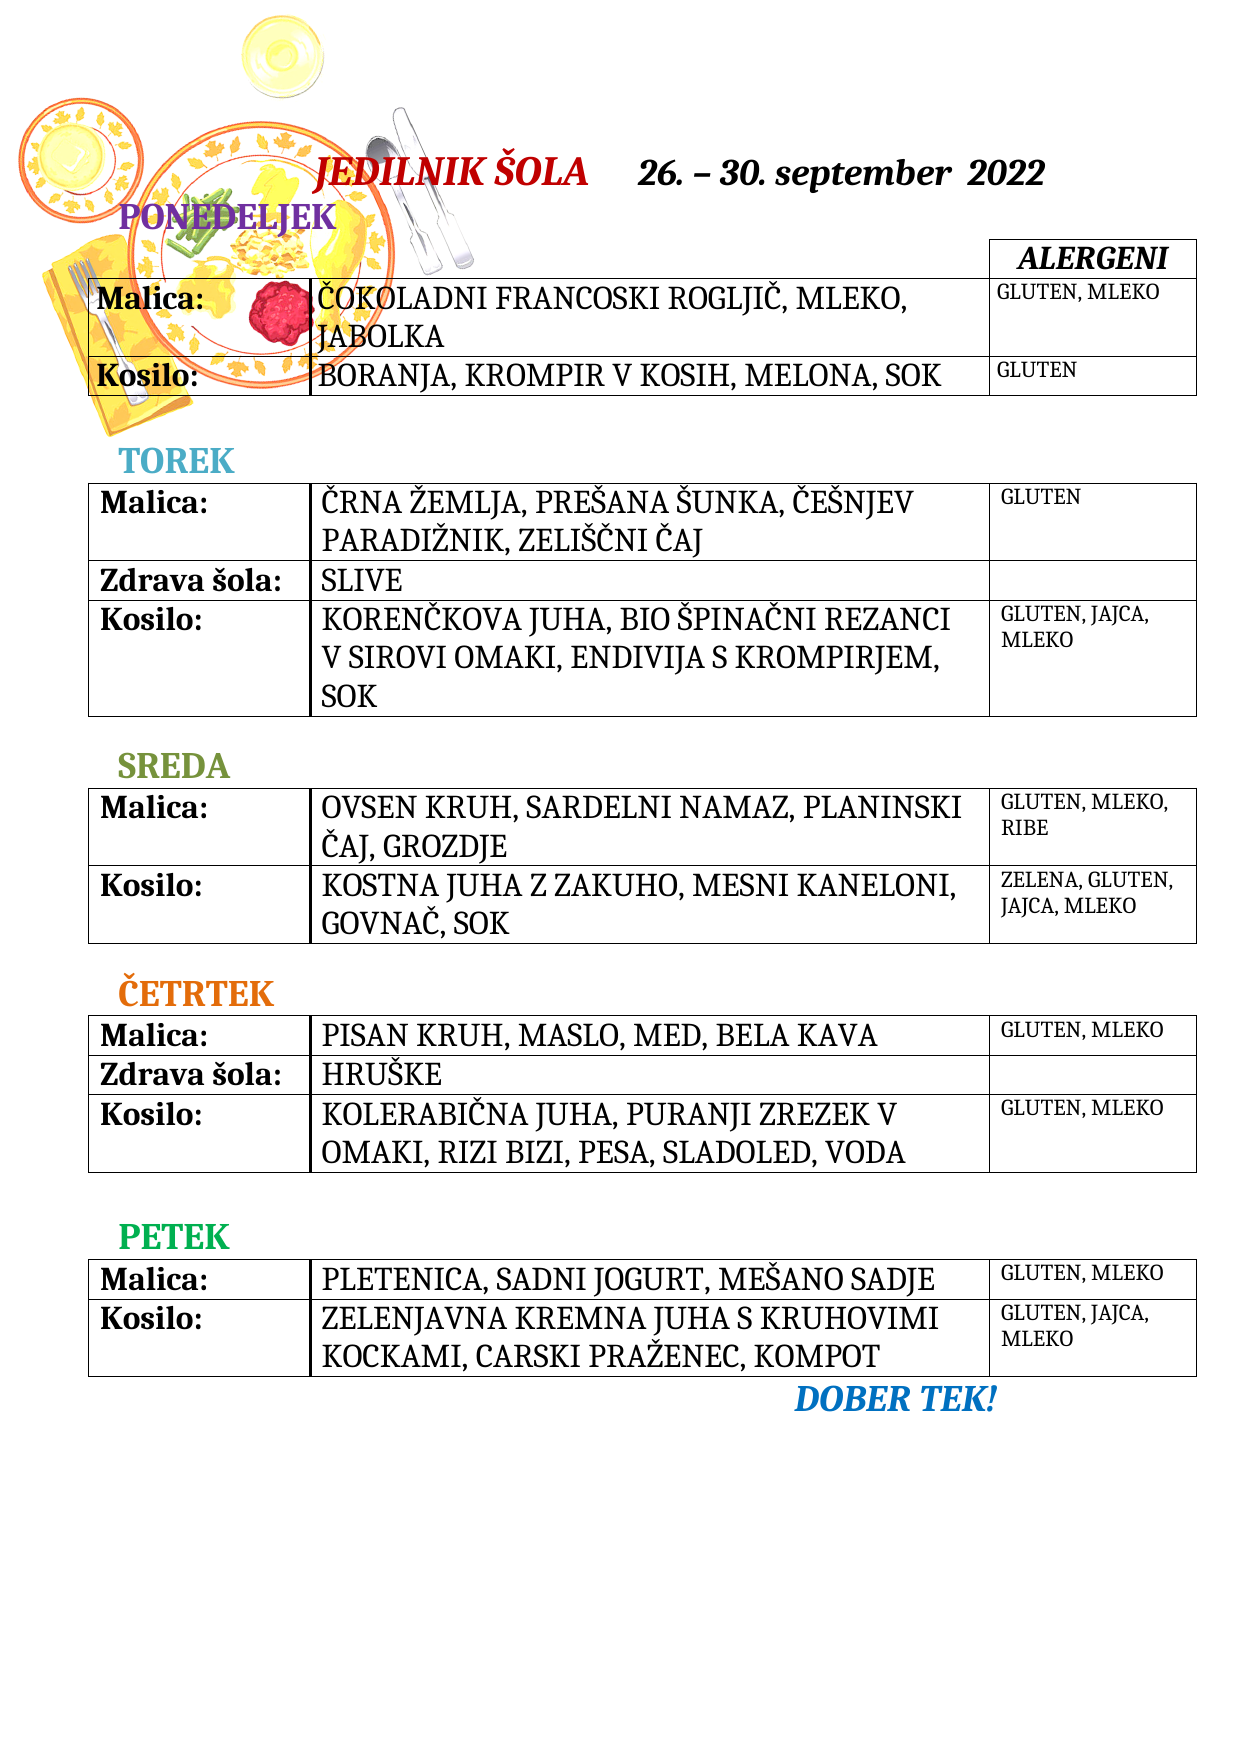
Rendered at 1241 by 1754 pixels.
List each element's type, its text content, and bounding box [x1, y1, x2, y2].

table_cell Kosilo: [89, 866, 309, 943]
table_header GLUTEN, MLEKO [990, 1260, 1196, 1298]
picture [0, 0, 482, 392]
table_cell Zdrava šola: [89, 561, 309, 599]
table_header PLETENICA, SADNI JOGURT, MEŠANO SADJE [312, 1260, 989, 1298]
text SREDA [118, 744, 1122, 788]
table_cell [990, 561, 1196, 599]
table_cell ČOKOLADNI FRANCOSKI ROGLJIČ, MLEKO, JABOLKA [312, 279, 989, 356]
table_header OVSEN KRUH, SARDELNI NAMAZ, PLANINSKI ČAJ, GROZDJE [312, 789, 989, 865]
table_cell [990, 1056, 1196, 1094]
table_header PISAN KRUH, MASLO, MED, BELA KAVA [312, 1016, 989, 1055]
table_header GLUTEN, MLEKO [990, 1016, 1196, 1055]
text TOREK [118, 439, 1122, 482]
table_cell Zdrava šola: [89, 1056, 309, 1094]
table_cell GLUTEN, MLEKO [990, 279, 1196, 356]
table_cell HRUŠKE [312, 1056, 989, 1094]
table_cell KORENČKOVA JUHA, BIO ŠPINAČNI REZANCI V SIROVI OMAKI, ENDIVIJA S KROMPIRJEM, SOK [312, 601, 989, 716]
table_cell Kosilo: [89, 1300, 309, 1376]
table_cell GLUTEN [990, 357, 1196, 395]
text ČETRTEK [118, 972, 1122, 1015]
table_cell GLUTEN, MLEKO [990, 1095, 1196, 1172]
picture [90, 396, 286, 458]
table_header Malica: [89, 1016, 309, 1055]
table_cell KOSTNA JUHA Z ZAKUHO, MESNI KANELONI, GOVNAČ, SOK [312, 866, 989, 943]
table_cell BORANJA, KROMPIR V KOSIH, MELONA, SOK [312, 357, 989, 395]
table_cell Kosilo: [89, 357, 309, 395]
text DOBER TEK! [118, 1377, 1122, 1420]
table_cell Kosilo: [89, 1095, 309, 1172]
table_cell KOLERABIČNA JUHA, PURANJI ZREZEK V OMAKI, RIZI BIZI, PESA, SLADOLED, VODA [312, 1095, 989, 1172]
table_header GLUTEN, MLEKO, RIBE [990, 789, 1196, 865]
table_cell GLUTEN, JAJCA, MLEKO [990, 601, 1196, 716]
text PONEDELJEK [118, 196, 1122, 239]
table_cell GLUTEN, JAJCA, MLEKO [990, 1300, 1196, 1376]
table_cell Kosilo: [89, 601, 309, 716]
table_header Malica: [89, 1260, 309, 1298]
table_header GLUTEN [990, 484, 1196, 560]
text JEDILNIK ŠOLA 26. – 30. september 2022 [118, 148, 1122, 196]
table_header Malica: [89, 484, 309, 560]
table_cell ZELENA, GLUTEN, JAJCA, MLEKO [990, 866, 1196, 943]
table_cell ZELENJAVNA KREMNA JUHA S KRUHOVIMI KOCKAMI, CARSKI PRAŽENEC, KOMPOT [312, 1300, 989, 1376]
table_cell SLIVE [312, 561, 989, 599]
table_header ČRNA ŽEMLJA, PREŠANA ŠUNKA, ČEŠNJEV PARADIŽNIK, ZELIŠČNI ČAJ [312, 484, 989, 560]
table_header Malica: [89, 789, 309, 865]
text PETEK [118, 1216, 1122, 1259]
table_cell Malica: [89, 279, 309, 356]
table_header ALERGENI [990, 240, 1196, 278]
